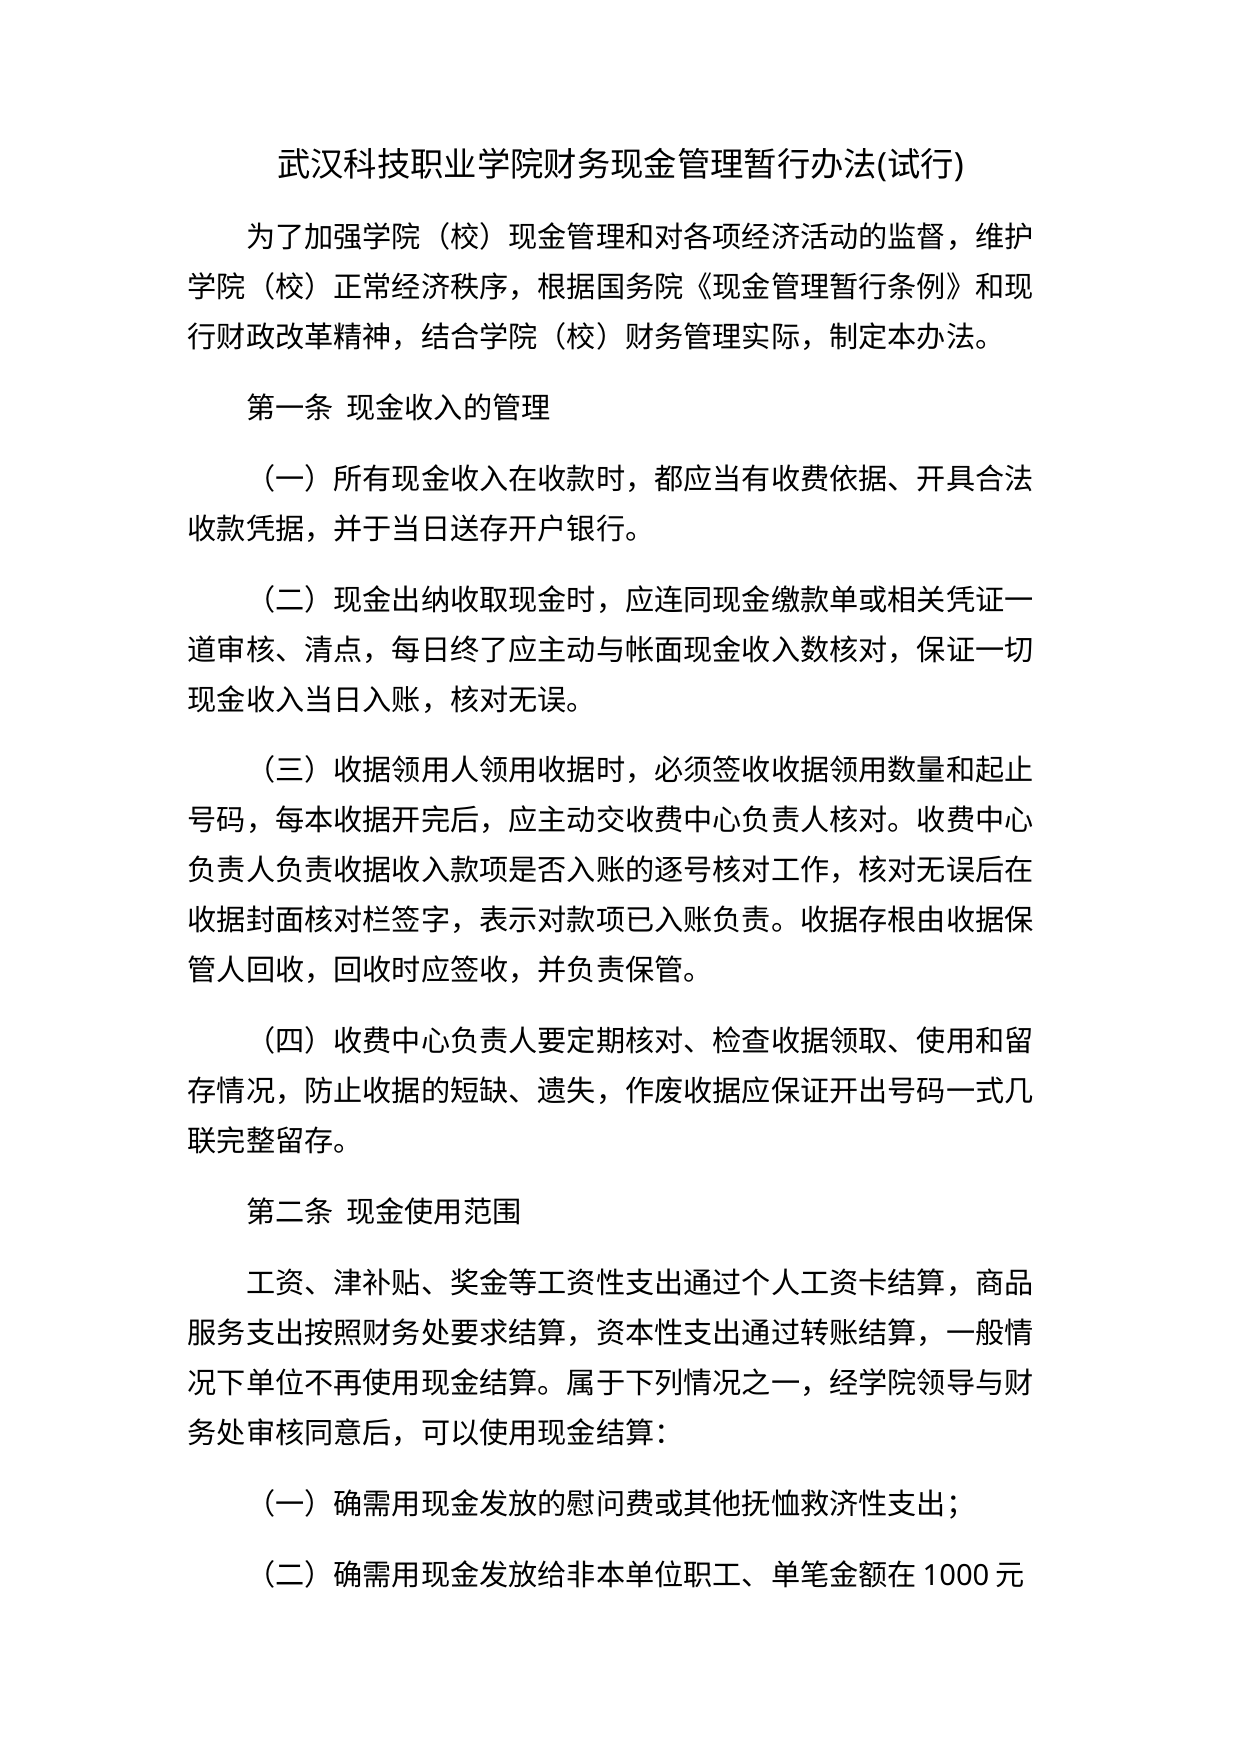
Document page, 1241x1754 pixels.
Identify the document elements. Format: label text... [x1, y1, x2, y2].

text （一）确需用现金发放的慰问费或其他抚恤救济性支出； [187, 1474, 1053, 1524]
text （一）所有现金收入在收款时，都应当有收费依据、开具合法收款凭据，并于当日送存开户银行。 [187, 449, 1053, 549]
text （四）收费中心负责人要定期核对、检查收据领取、使用和留存情况，防止收据的短缺、遗失，作废收据应保证开出号码一式几联完整留存。 [187, 1012, 1053, 1162]
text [187, 1545, 1053, 1595]
text （二）现金出纳收取现金时，应连同现金缴款单或相关凭证一道审核、清点，每日终了应主动与帐面现金收入数核对，保证一切现金收入当日入账，核对无误。 [187, 570, 1053, 720]
text 第二条 现金使用范围 [187, 1182, 1053, 1232]
text 为了加强学院（校）现金管理和对各项经济活动的监督，维护学院（校）正常经济秩序，根据国务院《现金管理暂行条例》和现行财政改革精神，结合学院（校）财务管理实际，制定本办法。 [187, 207, 1053, 357]
text 工资、津补贴、奖金等工资性支出通过个人工资卡结算，商品服务支出按照财务处要求结算，资本性支出通过转账结算，一般情况下单位不再使用现金结算。属于下列情况之一，经学院领导与财务处审核同意后，可以使用现金结算： [187, 1253, 1053, 1453]
text 武汉科技职业学院财务现金管理暂行办法(试行) [187, 138, 1053, 187]
text 第一条 现金收入的管理 [187, 378, 1053, 428]
text （三）收据领用人领用收据时，必须签收收据领用数量和起止号码，每本收据开完后，应主动交收费中心负责人核对。收费中心负责人负责收据收入款项是否入账的逐号核对工作，核对无误后在收据封面核对栏签字，表示对款项已入账负责。收据存根由收据保管人回收，回收时应签收，并负责保管。 [187, 741, 1053, 991]
